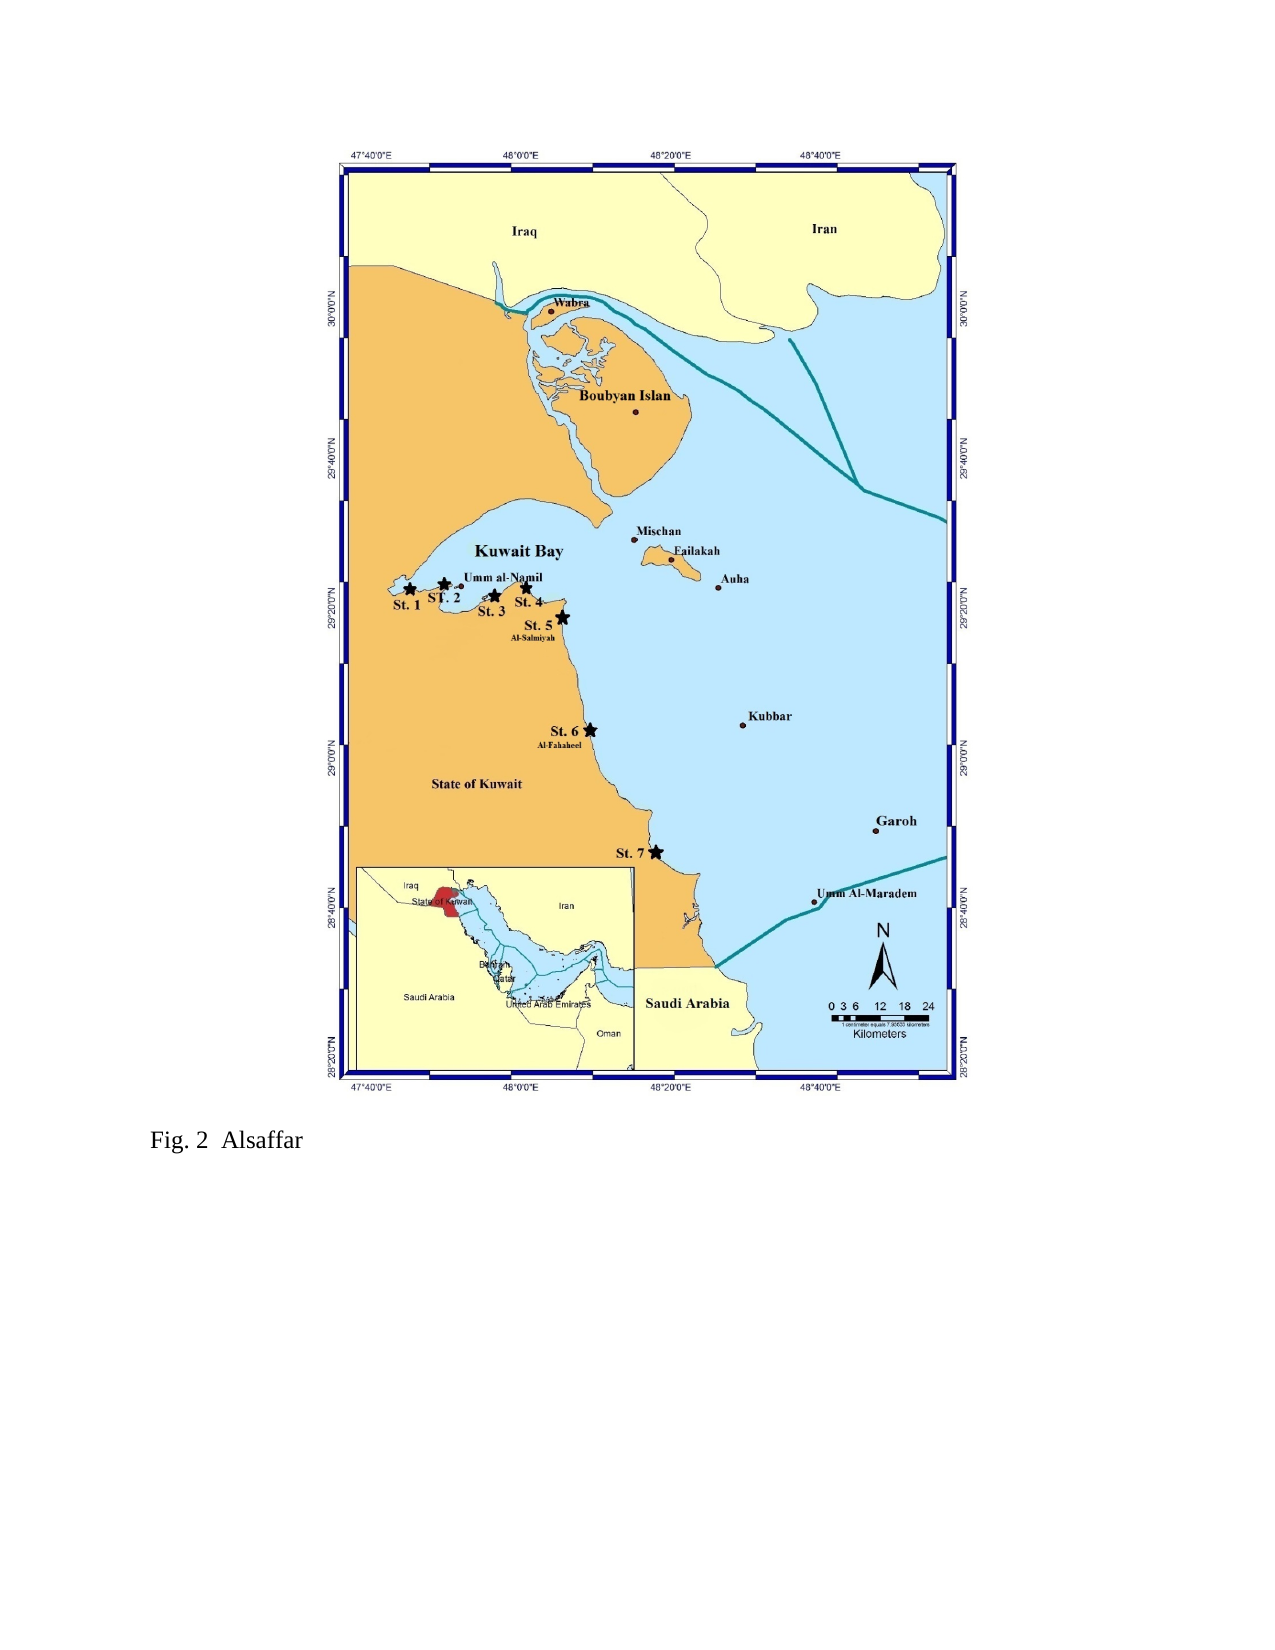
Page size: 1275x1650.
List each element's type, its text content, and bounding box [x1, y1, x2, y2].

picture [301, 150, 974, 1101]
text Fig. 2 Alsaffar [150, 1126, 1125, 1154]
